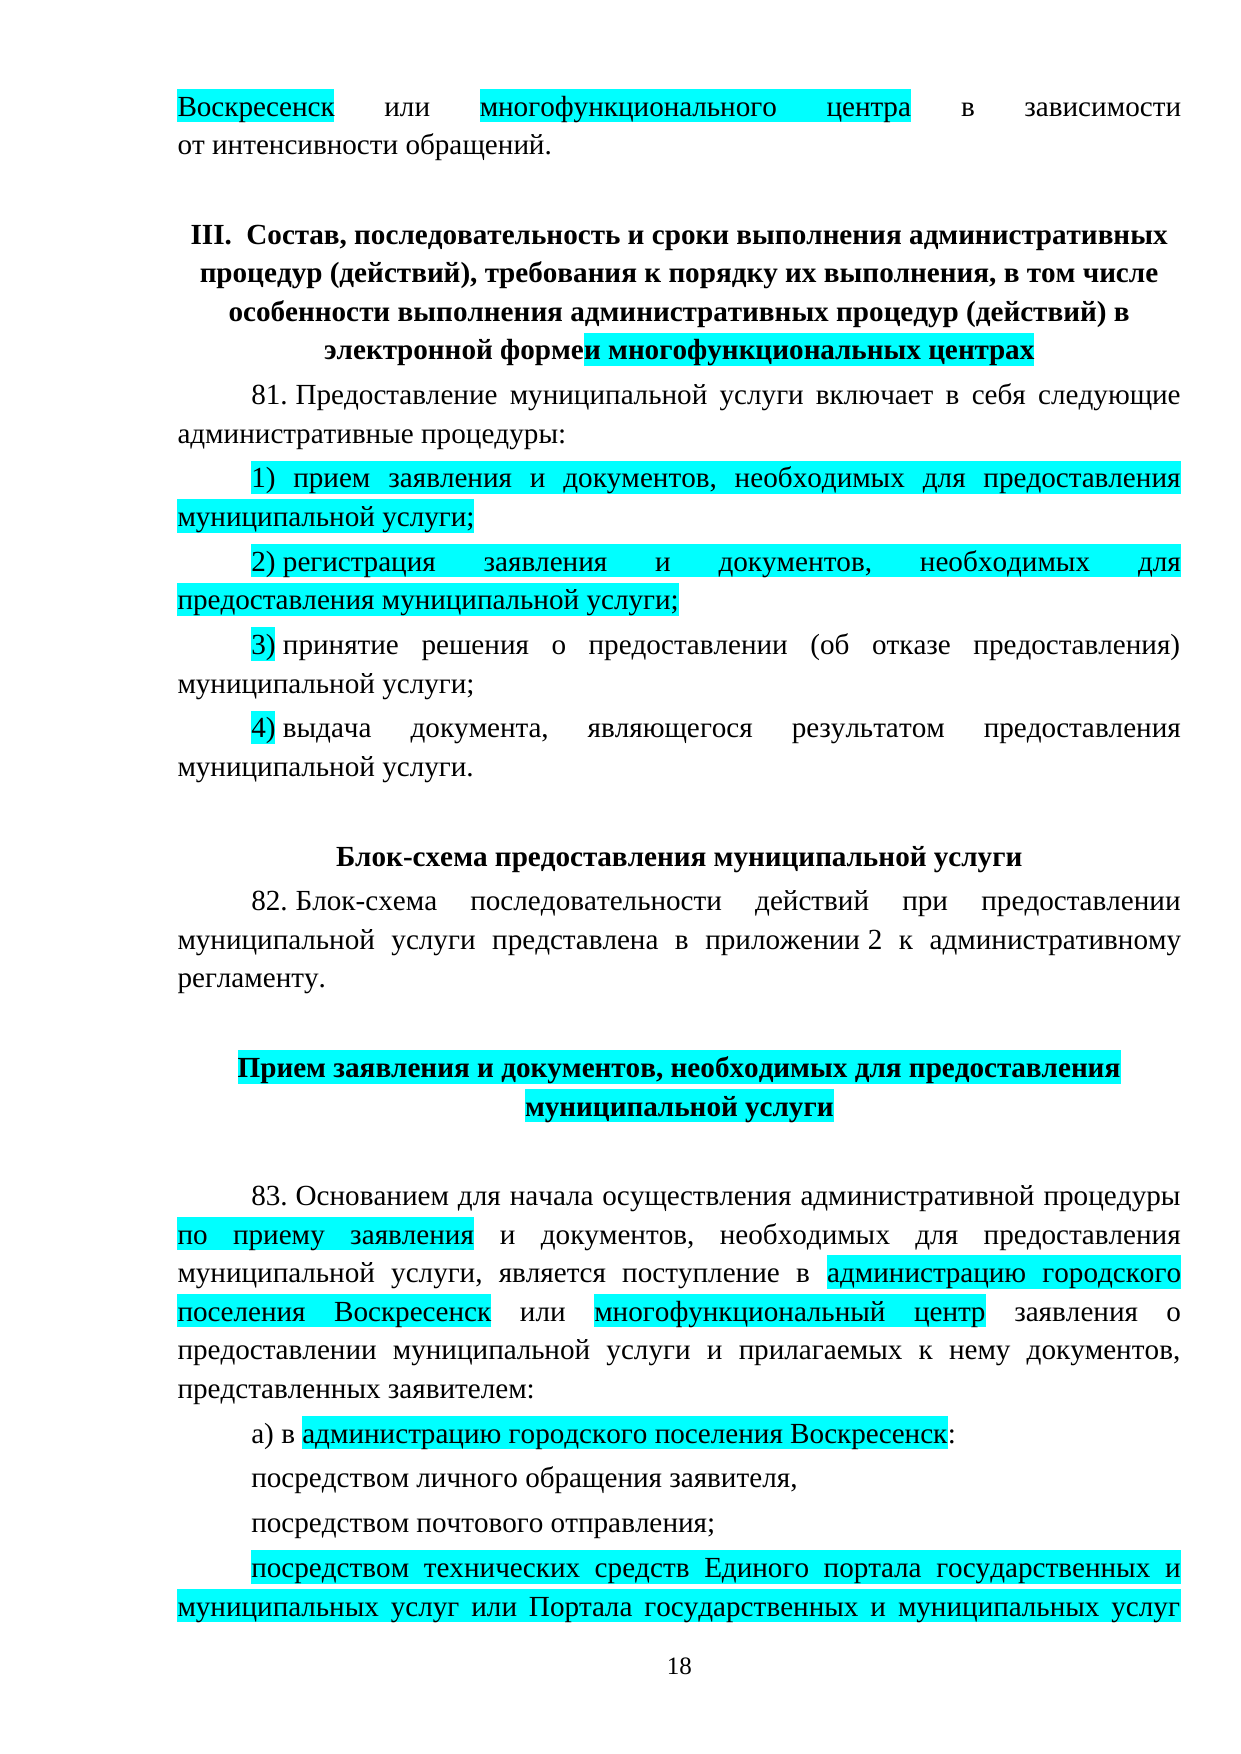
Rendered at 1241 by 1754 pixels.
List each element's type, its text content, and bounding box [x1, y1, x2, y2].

text Блок-схема предоставления муниципальной услуги [177, 839, 1181, 872]
text а) в администрацию городского поселения Воскресенск: [177, 1416, 302, 1449]
text 3) принятие решения о предоставлении (об отказе предоставления) муниципальной услуги; [177, 627, 1181, 699]
text 1) прием заявления и документов, необходимых для предоставления муниципальной услуги; [177, 461, 1181, 533]
text 2) регистрация заявления и документов, необходимых для предоставления муниципальной услуги; [177, 544, 1181, 616]
list Предоставление муниципальной услуги включает в себя следующие административные процедуры: [177, 377, 1181, 449]
text 4) выдача документа, являющегося результатом предоставления муниципальной услуги. [177, 711, 1181, 783]
text посредством личного обращения заявителя, [177, 1461, 1181, 1494]
text Прием заявления и документов, необходимых для предоставления муниципальной услуги [177, 1050, 1181, 1122]
text III. Состав, последовательность и сроки выполнения административных процедур (действий), требования к порядку их выполнения, в том числе особенности выполнения административных процедур (действий) в электронной формеи многофункциональных центрах [177, 217, 1181, 366]
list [177, 89, 1181, 161]
list Блок-схема последовательности действий при предоставлении муниципальной услуги представлена в приложении 2 к административному регламенту. [177, 883, 1181, 994]
text а) в администрацию городского поселения Воскресенск: [948, 1416, 1181, 1449]
list Основанием для начала осуществления административной процедуры по приему заявления и документов, необходимых для предоставления муниципальной услуги, является поступление в администрацию городского поселения Воскресенск или многофункциональный центр заявления о предоставлении муниципальной услуги и прилагаемых к нему документов, представленных заявителем: [177, 1178, 1181, 1404]
text посредством почтового отправления; [177, 1505, 1181, 1539]
